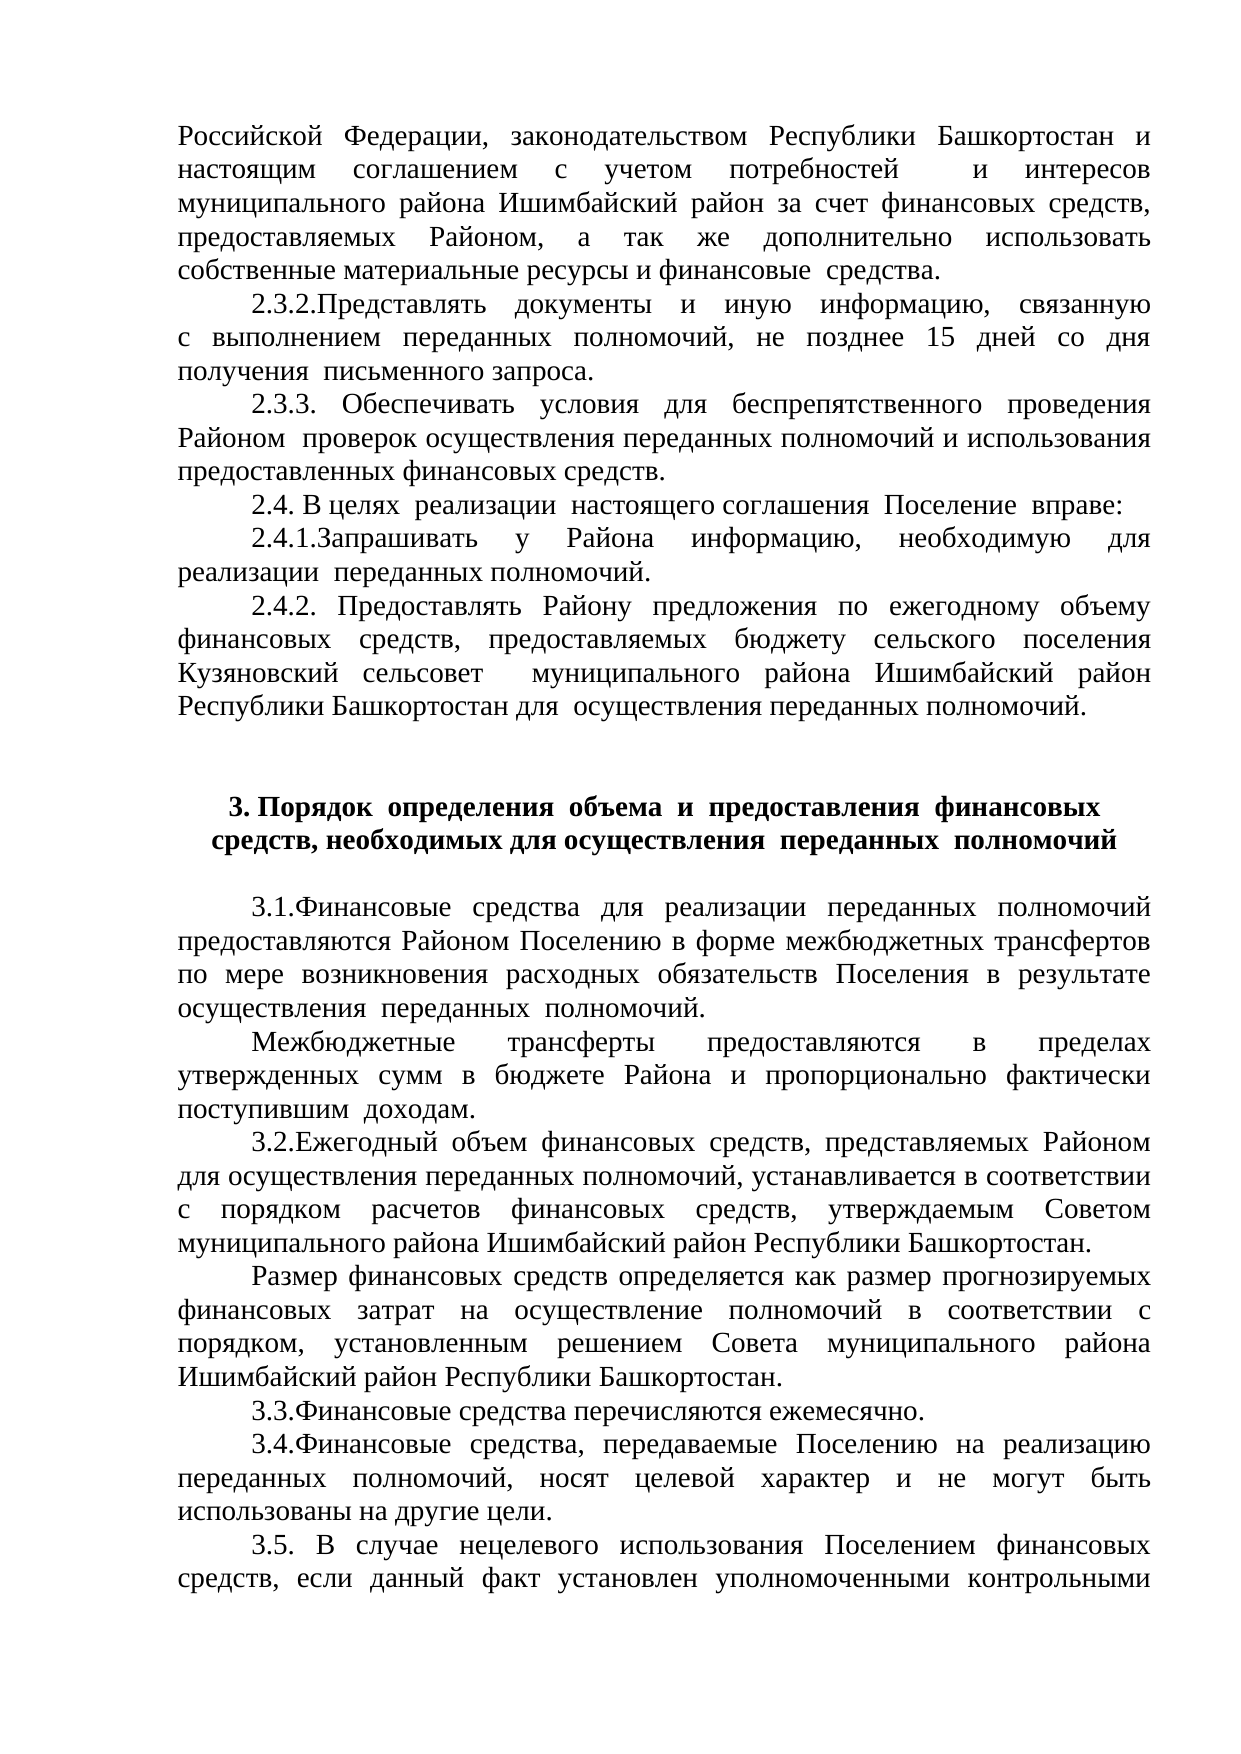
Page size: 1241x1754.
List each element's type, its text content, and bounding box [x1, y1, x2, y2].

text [177, 1527, 1152, 1594]
text Размер финансовых средств определяется как размер прогнозируемых финансовых затрат на осуществление полномочий в соответствии с порядком, установленным решением Совета муниципального района Ишимбайский район Республики Башкортостан. [177, 1258, 1152, 1393]
text 3.3.Финансовые средства перечисляются ежемесячно. [177, 1393, 1152, 1426]
text Межбюджетные трансферты предоставляются в пределах утвержденных сумм в бюджете Района и пропорционально фактически поступившим доходам. [177, 1024, 1152, 1124]
text 3.1.Финансовые средства для реализации переданных полномочий предоставляются Районом Поселению в форме межбюджетных трансфертов по мере возникновения расходных обязательств Поселения в результате осуществления переданных полномочий. [177, 889, 1152, 1024]
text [177, 118, 1152, 286]
text 3. Порядок определения объема и предоставления финансовых средств, необходимых для осуществления переданных полномочий [177, 789, 1152, 856]
text 2.4.2. Предоставлять Району предложения по ежегодному объему финансовых средств, предоставляемых бюджету сельского поселения Кузяновский сельсовет муниципального района Ишимбайский район Республики Башкортостан для осуществления переданных полномочий. [177, 588, 1152, 722]
text 3.4.Финансовые средства, передаваемые Поселению на реализацию переданных полномочий, носят целевой характер и не могут быть использованы на другие цели. [177, 1426, 1152, 1527]
text 3.2.Ежегодный объем финансовых средств, представляемых Районом для осуществления переданных полномочий, устанавливается в соответствии с порядком расчетов финансовых средств, утверждаемым Советом муниципального района Ишимбайский район Республики Башкортостан. [177, 1124, 1152, 1258]
text 2.3.3. Обеспечивать условия для беспрепятственного проведения Районом проверок осуществления переданных полномочий и использования предоставленных финансовых средств. [177, 386, 1152, 487]
text 2.3.2.Представлять документы и иную информацию, связанную с выполнением переданных полномочий, не позднее 15 дней со дня получения письменного запроса. [177, 286, 1152, 386]
text 2.4. В целях реализации настоящего соглашения Поселение вправе: [177, 487, 1152, 521]
text 2.4.1.Запрашивать у Района информацию, необходимую для реализации переданных полномочий. [177, 521, 1152, 588]
